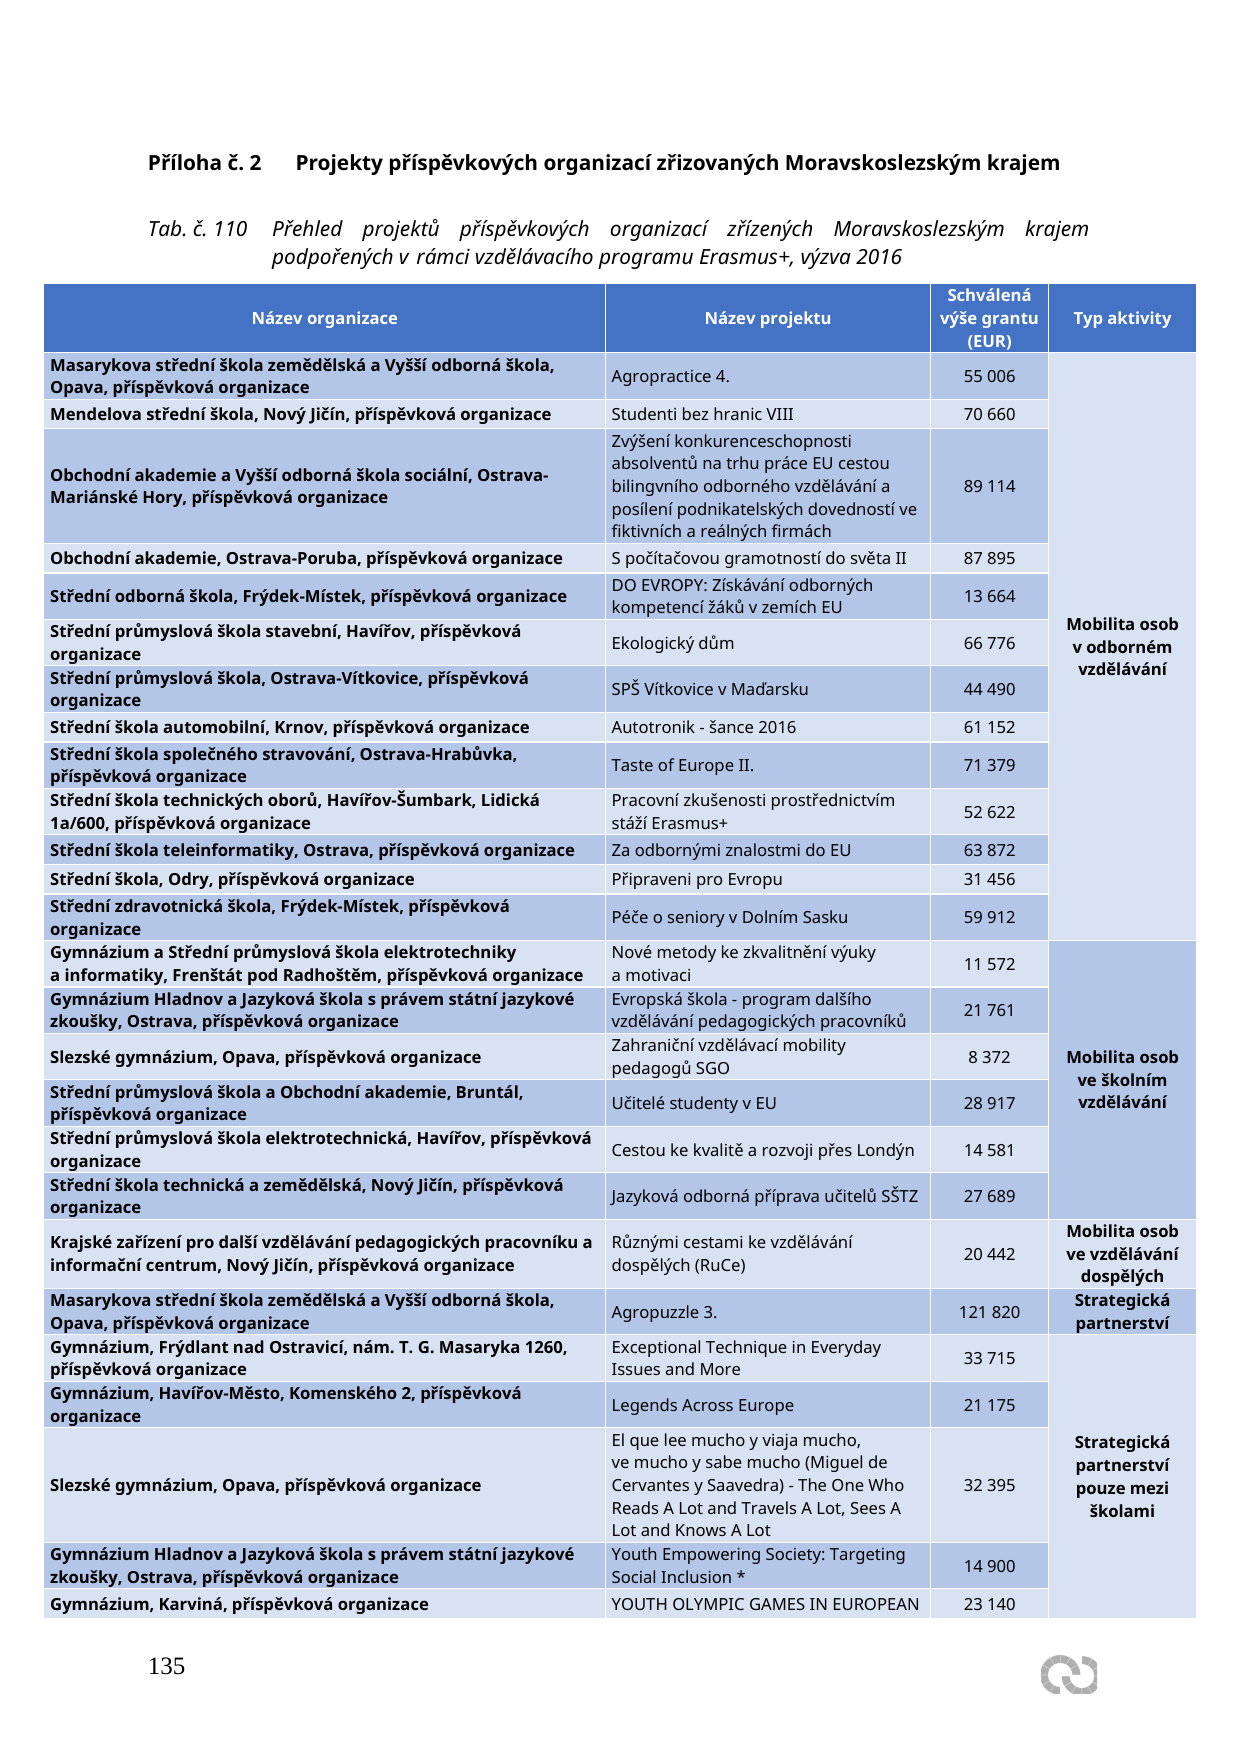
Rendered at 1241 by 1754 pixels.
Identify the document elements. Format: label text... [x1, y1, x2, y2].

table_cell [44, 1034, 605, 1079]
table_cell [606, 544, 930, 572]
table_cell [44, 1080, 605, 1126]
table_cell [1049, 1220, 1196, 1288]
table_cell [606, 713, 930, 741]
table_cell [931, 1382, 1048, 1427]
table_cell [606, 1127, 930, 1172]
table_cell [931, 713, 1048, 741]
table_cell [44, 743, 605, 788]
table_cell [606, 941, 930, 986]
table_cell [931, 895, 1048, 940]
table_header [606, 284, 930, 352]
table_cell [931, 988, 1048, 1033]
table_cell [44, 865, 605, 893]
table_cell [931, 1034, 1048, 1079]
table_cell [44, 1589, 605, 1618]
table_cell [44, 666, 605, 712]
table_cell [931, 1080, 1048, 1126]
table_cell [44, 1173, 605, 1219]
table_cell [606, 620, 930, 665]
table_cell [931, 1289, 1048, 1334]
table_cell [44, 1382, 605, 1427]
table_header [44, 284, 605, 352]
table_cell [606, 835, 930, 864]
picture [1040, 1655, 1098, 1693]
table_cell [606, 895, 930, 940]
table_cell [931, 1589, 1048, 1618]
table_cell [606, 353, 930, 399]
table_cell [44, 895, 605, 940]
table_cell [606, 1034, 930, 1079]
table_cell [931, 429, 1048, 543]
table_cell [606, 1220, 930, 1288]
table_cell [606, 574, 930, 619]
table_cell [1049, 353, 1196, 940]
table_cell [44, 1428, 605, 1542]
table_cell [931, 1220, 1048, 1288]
text Projekty příspěvkových organizací zřizovaných Moravskoslezským krajem [148, 148, 1092, 176]
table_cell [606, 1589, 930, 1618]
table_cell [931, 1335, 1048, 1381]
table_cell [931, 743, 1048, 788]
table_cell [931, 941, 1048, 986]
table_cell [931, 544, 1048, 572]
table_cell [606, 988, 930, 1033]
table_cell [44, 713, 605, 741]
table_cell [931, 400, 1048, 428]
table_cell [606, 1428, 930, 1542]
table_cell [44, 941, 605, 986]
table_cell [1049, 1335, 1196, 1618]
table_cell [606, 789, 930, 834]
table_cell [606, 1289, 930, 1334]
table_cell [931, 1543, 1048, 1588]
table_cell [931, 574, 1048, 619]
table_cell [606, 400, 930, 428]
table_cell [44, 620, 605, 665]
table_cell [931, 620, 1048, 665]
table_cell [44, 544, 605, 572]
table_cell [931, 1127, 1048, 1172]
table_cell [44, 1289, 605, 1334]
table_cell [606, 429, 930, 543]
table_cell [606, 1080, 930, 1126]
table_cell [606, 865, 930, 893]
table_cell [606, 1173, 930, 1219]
text Přehled projektů příspěvkových organizací zřízených Moravskoslezským krajem podpořených v rámci vzdělávacího programu Erasmus+, výzva 2016 [148, 214, 1092, 271]
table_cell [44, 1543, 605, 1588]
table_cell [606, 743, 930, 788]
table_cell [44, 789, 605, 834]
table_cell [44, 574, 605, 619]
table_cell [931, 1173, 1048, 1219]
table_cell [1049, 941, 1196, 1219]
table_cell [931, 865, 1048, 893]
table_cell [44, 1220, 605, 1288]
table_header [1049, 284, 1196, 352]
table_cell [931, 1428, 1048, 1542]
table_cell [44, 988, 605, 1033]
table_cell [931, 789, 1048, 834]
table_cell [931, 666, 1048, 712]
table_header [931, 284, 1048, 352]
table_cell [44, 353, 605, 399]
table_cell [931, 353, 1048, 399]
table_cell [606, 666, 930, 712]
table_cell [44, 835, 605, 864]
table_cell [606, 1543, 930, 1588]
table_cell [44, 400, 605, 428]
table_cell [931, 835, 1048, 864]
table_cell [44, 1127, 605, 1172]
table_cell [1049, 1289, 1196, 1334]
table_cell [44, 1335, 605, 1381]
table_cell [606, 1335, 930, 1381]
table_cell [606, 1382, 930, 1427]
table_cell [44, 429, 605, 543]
